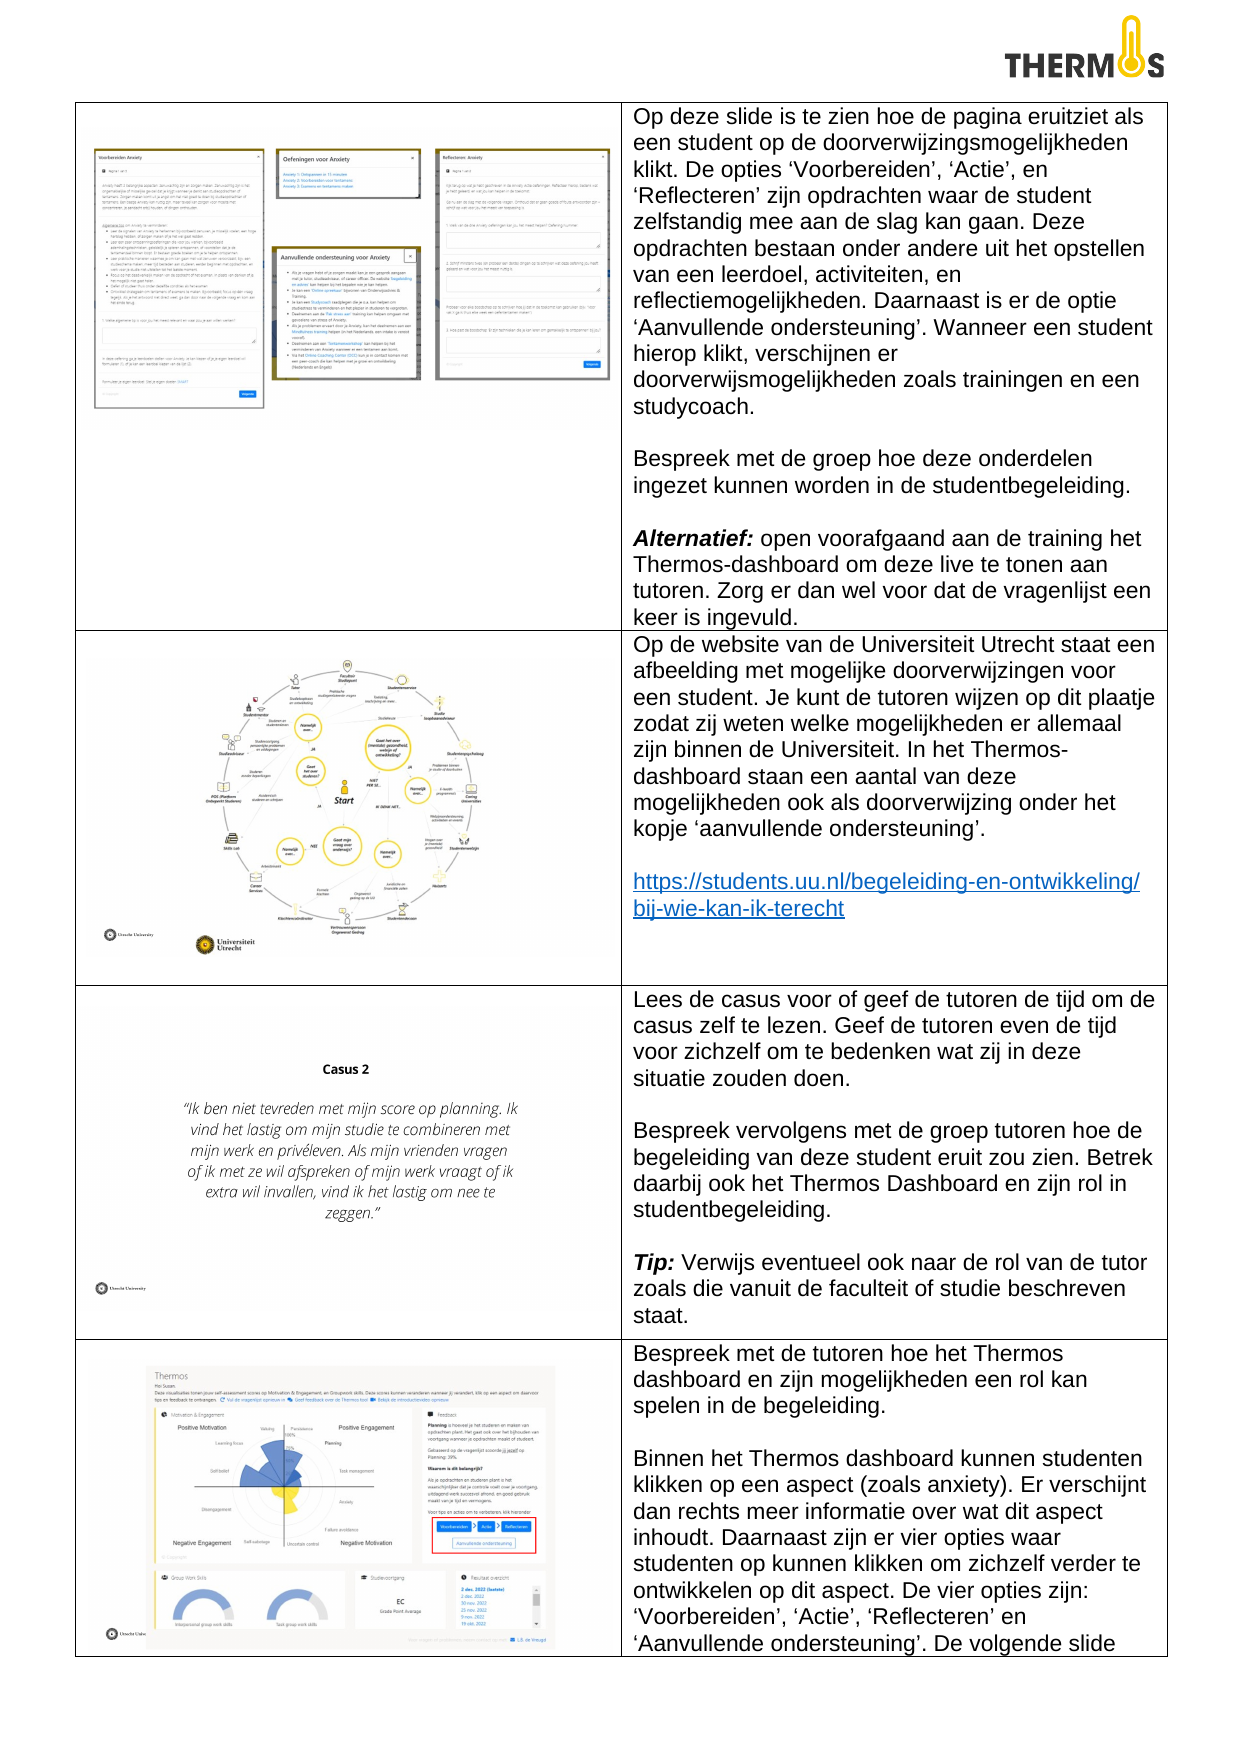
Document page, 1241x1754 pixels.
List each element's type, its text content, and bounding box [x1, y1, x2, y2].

table_cell [76, 103, 621, 630]
table_cell [76, 986, 621, 1338]
picture [1004, 15, 1164, 78]
picture [81, 127, 618, 430]
table_cell Op de website van de Universiteit Utrecht staat een afbeelding met mogelijke doorverwijzingen voor een student. Je kunt de tutoren wijzen op dit plaatje zodat zij weten welke mogelijkheden er allemaal zijn binnen de Universiteit. In het Thermos-dashboard staan een aantal van deze mogelijkheden ook als doorverwijzing onder het kopje ‘aanvullende ondersteuning’. https://students.uu.nl/begeleiding-en-ontwikkeling/bij-wie-kan-ik-terecht [622, 631, 1167, 984]
table_cell Op deze slide is te zien hoe de pagina eruitziet als een student op de doorverwijzingsmogelijkheden klikt. De opties ‘Voorbereiden’, ‘Actie’, en ‘Reflecteren’ zijn opdrachten waar de student zelfstandig mee aan de slag kan gaan. Deze opdrachten bestaan onder andere uit het opstellen van een leerdoel, activiteiten, en reflectiemogelijkheden. Daarnaast is er de optie ‘Aanvullende ondersteuning’. Wanneer een student hierop klikt, verschijnen er doorverwijsmogelijkheden zoals trainingen en een studycoach. Bespreek met de groep hoe deze onderdelen ingezet kunnen worden in de studentbegeleiding. Alternatief: open voorafgaand aan de training het Thermos-dashboard om deze live te tonen aan tutoren. Zorg er dan wel voor dat de vragenlijst een keer is ingevuld. [622, 103, 1167, 630]
table_cell [76, 1340, 621, 1656]
table_cell Lees de casus voor of geef de tutoren de tijd om de casus zelf te lezen. Geef de tutoren even de tijd voor zichzelf om te bedenken wat zij in deze situatie zouden doen. Bespreek vervolgens met de groep tutoren hoe de begeleiding van deze student eruit zou zien. Betrek daarbij ook het Thermos Dashboard en zijn rol in studentbegeleiding. Tip: Verwijs eventueel ook naar de rol van de tutor zoals die vanuit de faculteit of studie beschreven staat. [622, 986, 1167, 1338]
picture [85, 658, 616, 957]
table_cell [622, 1340, 1167, 1656]
table_cell [76, 631, 621, 984]
picture [76, 1006, 617, 1311]
picture [87, 1359, 614, 1656]
